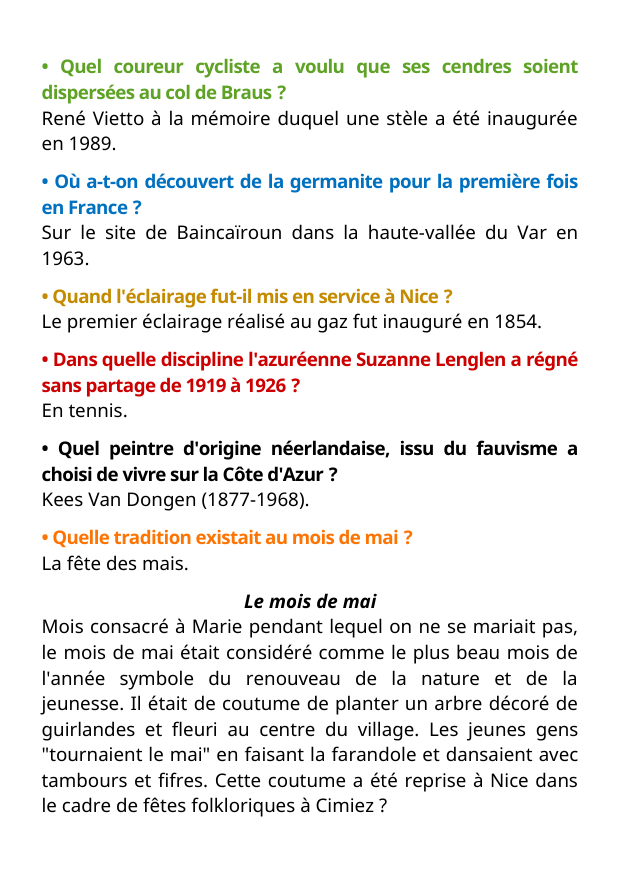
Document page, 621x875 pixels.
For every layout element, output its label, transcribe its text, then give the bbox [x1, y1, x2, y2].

text Sur le site de Baincaïroun dans la haute-vallée du Var en 1963. [41, 219, 579, 271]
subtitle • Quelle tradition existait au mois de mai ? [41, 525, 579, 550]
subtitle Le mois de mai [41, 588, 579, 614]
text En tennis. [41, 398, 579, 423]
text René Vietto à la mémoire duquel une stèle a été inaugurée en 1989. [41, 105, 579, 156]
subtitle • Dans quelle discipline l'azuréenne Suzanne Lenglen a régné sans partage de 1919 à 1926 ? [41, 347, 579, 398]
text Le premier éclairage réalisé au gaz fut inauguré en 1854. [41, 308, 579, 334]
text Kees Van Dongen (1877-1968). [41, 487, 579, 512]
text La fête des mais. [41, 550, 579, 576]
text Mois consacré à Marie pendant lequel on ne se mariait pas, le mois de mai était considéré comme le plus beau mois de l'année symbole du renouveau de la nature et de la jeunesse. Il était de coutume de planter un arbre décoré de guirlandes et fleuri au centre du village. Les jeunes gens "tournaient le mai" en faisant la farandole et dansaient avec tambours et fifres. Cette coutume a été reprise à Nice dans le cadre de fêtes folkloriques à Cimiez ? [41, 614, 579, 818]
subtitle • Quand l'éclairage fut-il mis en service à Nice ? [41, 283, 579, 308]
subtitle • Où a-t-on découvert de la germanite pour la première fois en France ? [41, 168, 579, 219]
subtitle • Quel peintre d'origine néerlandaise, issu du fauvisme a choisi de vivre sur la Côte d'Azur ? [41, 436, 579, 487]
subtitle • Quel coureur cycliste a voulu que ses cendres soient dispersées au col de Braus ? [41, 54, 579, 105]
